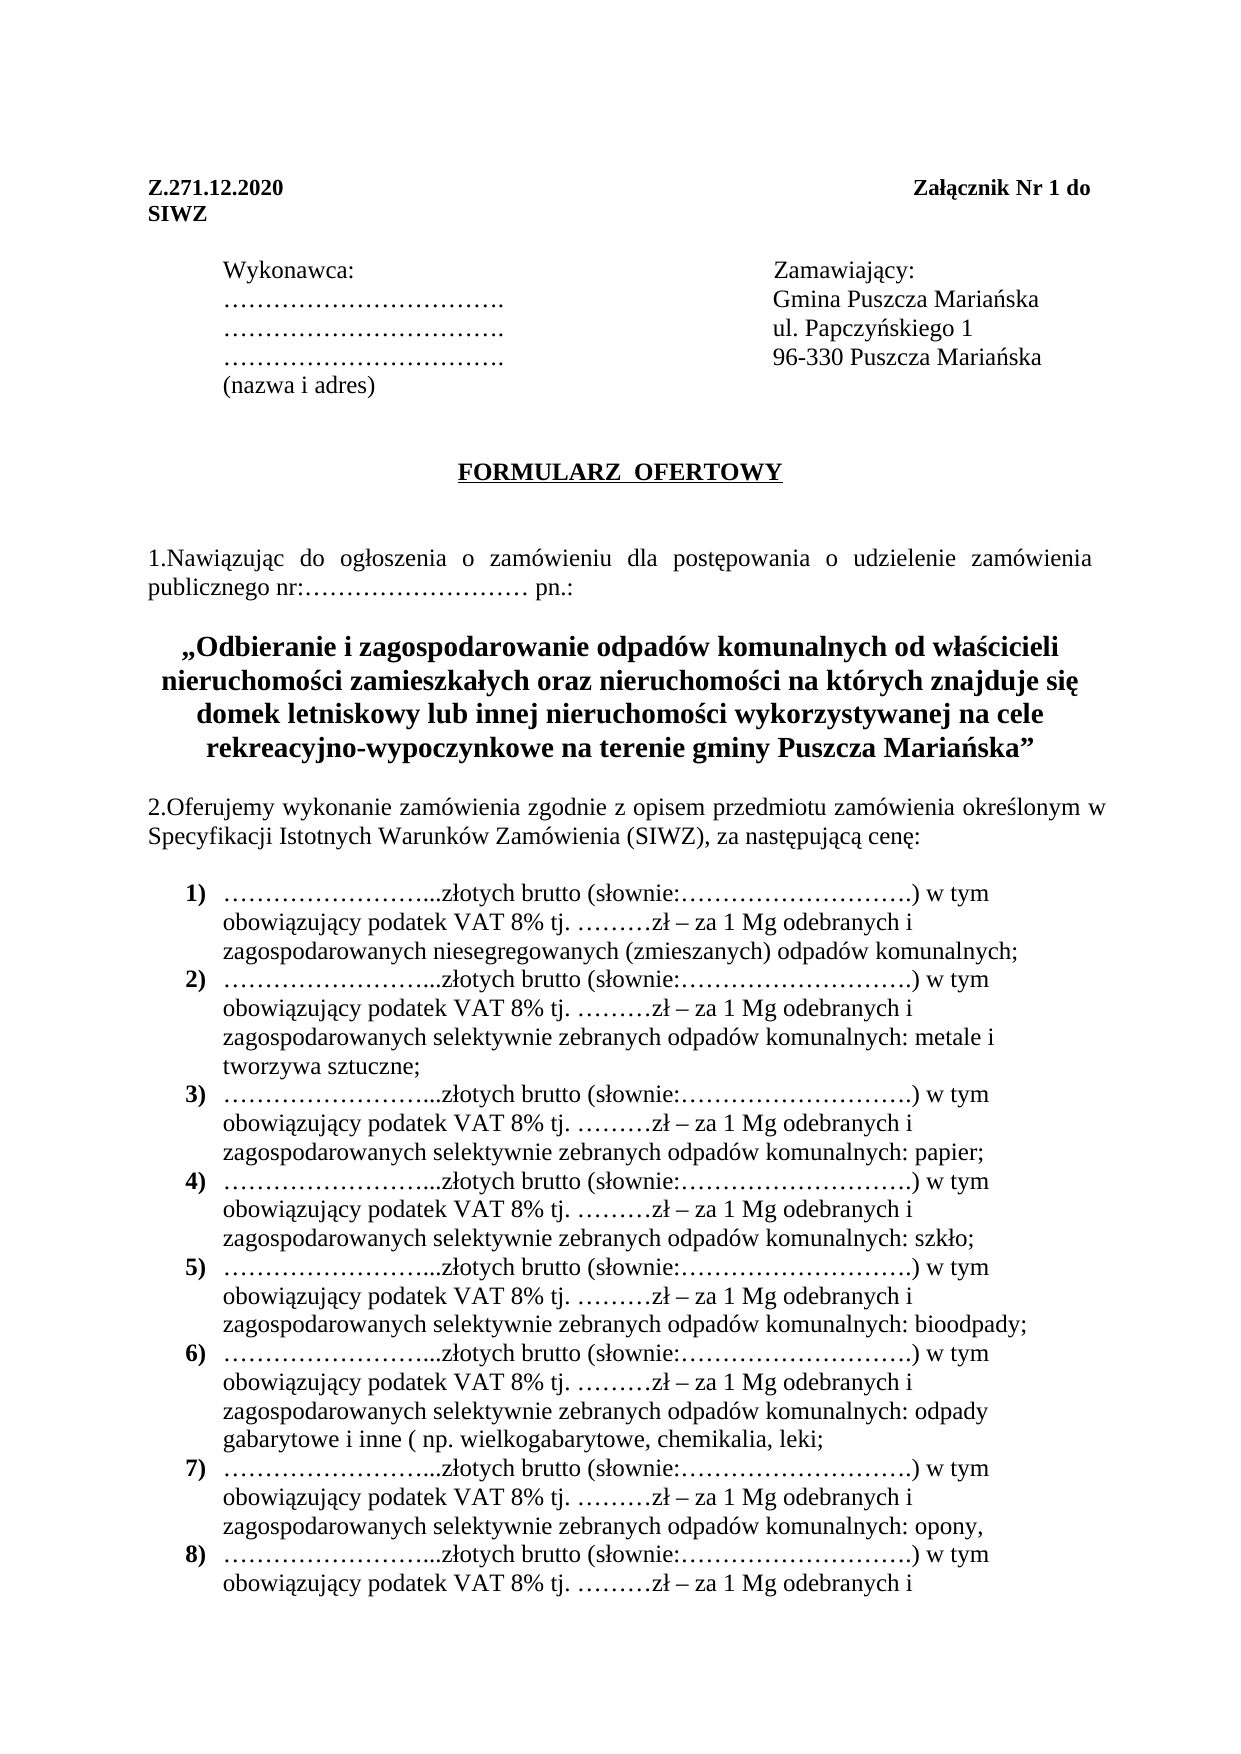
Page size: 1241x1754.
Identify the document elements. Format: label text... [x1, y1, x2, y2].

text Wykonawca: Zamawiający: [223, 255, 1093, 284]
text (nazwa i adres) [223, 370, 1093, 399]
list ……………………...złotych brutto (słownie:……………………….) w tym obowiązujący podatek VAT 8% tj. ………zł – za 1 Mg odebranych i zagospodarowanych selektywnie zebranych odpadów komunalnych: papier; [185, 1079, 1093, 1166]
list ……………………...złotych brutto (słownie:……………………….) w tym obowiązujący podatek VAT 8% tj. ………zł – za 1 Mg odebranych i zagospodarowanych niesegregowanych (zmieszanych) odpadów komunalnych; [185, 878, 1093, 964]
list ……………………...złotych brutto (słownie:……………………….) w tym obowiązujący podatek VAT 8% tj. ………zł – za 1 Mg odebranych i zagospodarowanych selektywnie zebranych odpadów komunalnych: metale i tworzywa sztuczne; [185, 964, 1093, 1079]
text FORMULARZ OFERTOWY [148, 457, 1093, 485]
text 2.Oferujemy wykonanie zamówienia zgodnie z opisem przedmiotu zamówienia określonym w Specyfikacji Istotnych Warunków Zamówienia (SIWZ), za następującą cenę: [148, 792, 1107, 849]
text ……………………………. 96-330 Puszcza Mariańska [223, 342, 1093, 370]
text 1.Nawiązując do ogłoszenia o zamówieniu dla postępowania o udzielenie zamówienia publicznego nr:……………………… pn.: [148, 543, 1093, 600]
text Z.271.12.2020 Załącznik Nr 1 do SIWZ [148, 174, 1093, 227]
list ……………………...złotych brutto (słownie:……………………….) w tym obowiązujący podatek VAT 8% tj. ………zł – za 1 Mg odebranych i zagospodarowanych selektywnie zebranych odpadów komunalnych: bioodpady; [185, 1252, 1093, 1338]
text „Odbieranie i zagospodarowanie odpadów komunalnych od właścicieli nieruchomości zamieszkałych oraz nieruchomości na których znajduje się domek letniskowy lub innej nieruchomości wykorzystywanej na cele rekreacyjno-wypoczynkowe na terenie gminy Puszcza Mariańska” [148, 629, 1093, 763]
list ……………………...złotych brutto (słownie:……………………….) w tym obowiązujący podatek VAT 8% tj. ………zł – za 1 Mg odebranych i zagospodarowanych selektywnie zebranych odpadów komunalnych: opony, [185, 1453, 1093, 1539]
list ……………………...złotych brutto (słownie:……………………….) w tym obowiązujący podatek VAT 8% tj. ………zł – za 1 Mg odebranych i zagospodarowanych selektywnie zebranych odpadów komunalnych: odpady gabarytowe i inne ( np. wielkogabarytowe, chemikalia, leki; [185, 1338, 1093, 1453]
text ……………………………. Gmina Puszcza Mariańska [223, 284, 1093, 313]
list ……………………...złotych brutto (słownie:……………………….) w tym obowiązujący podatek VAT 8% tj. ………zł – za 1 Mg odebranych i zagospodarowanych selektywnie zebranych odpadów komunalnych: szkło; [185, 1166, 1093, 1252]
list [185, 1539, 1093, 1597]
text ……………………………. ul. Papczyńskiego 1 [223, 313, 1093, 342]
